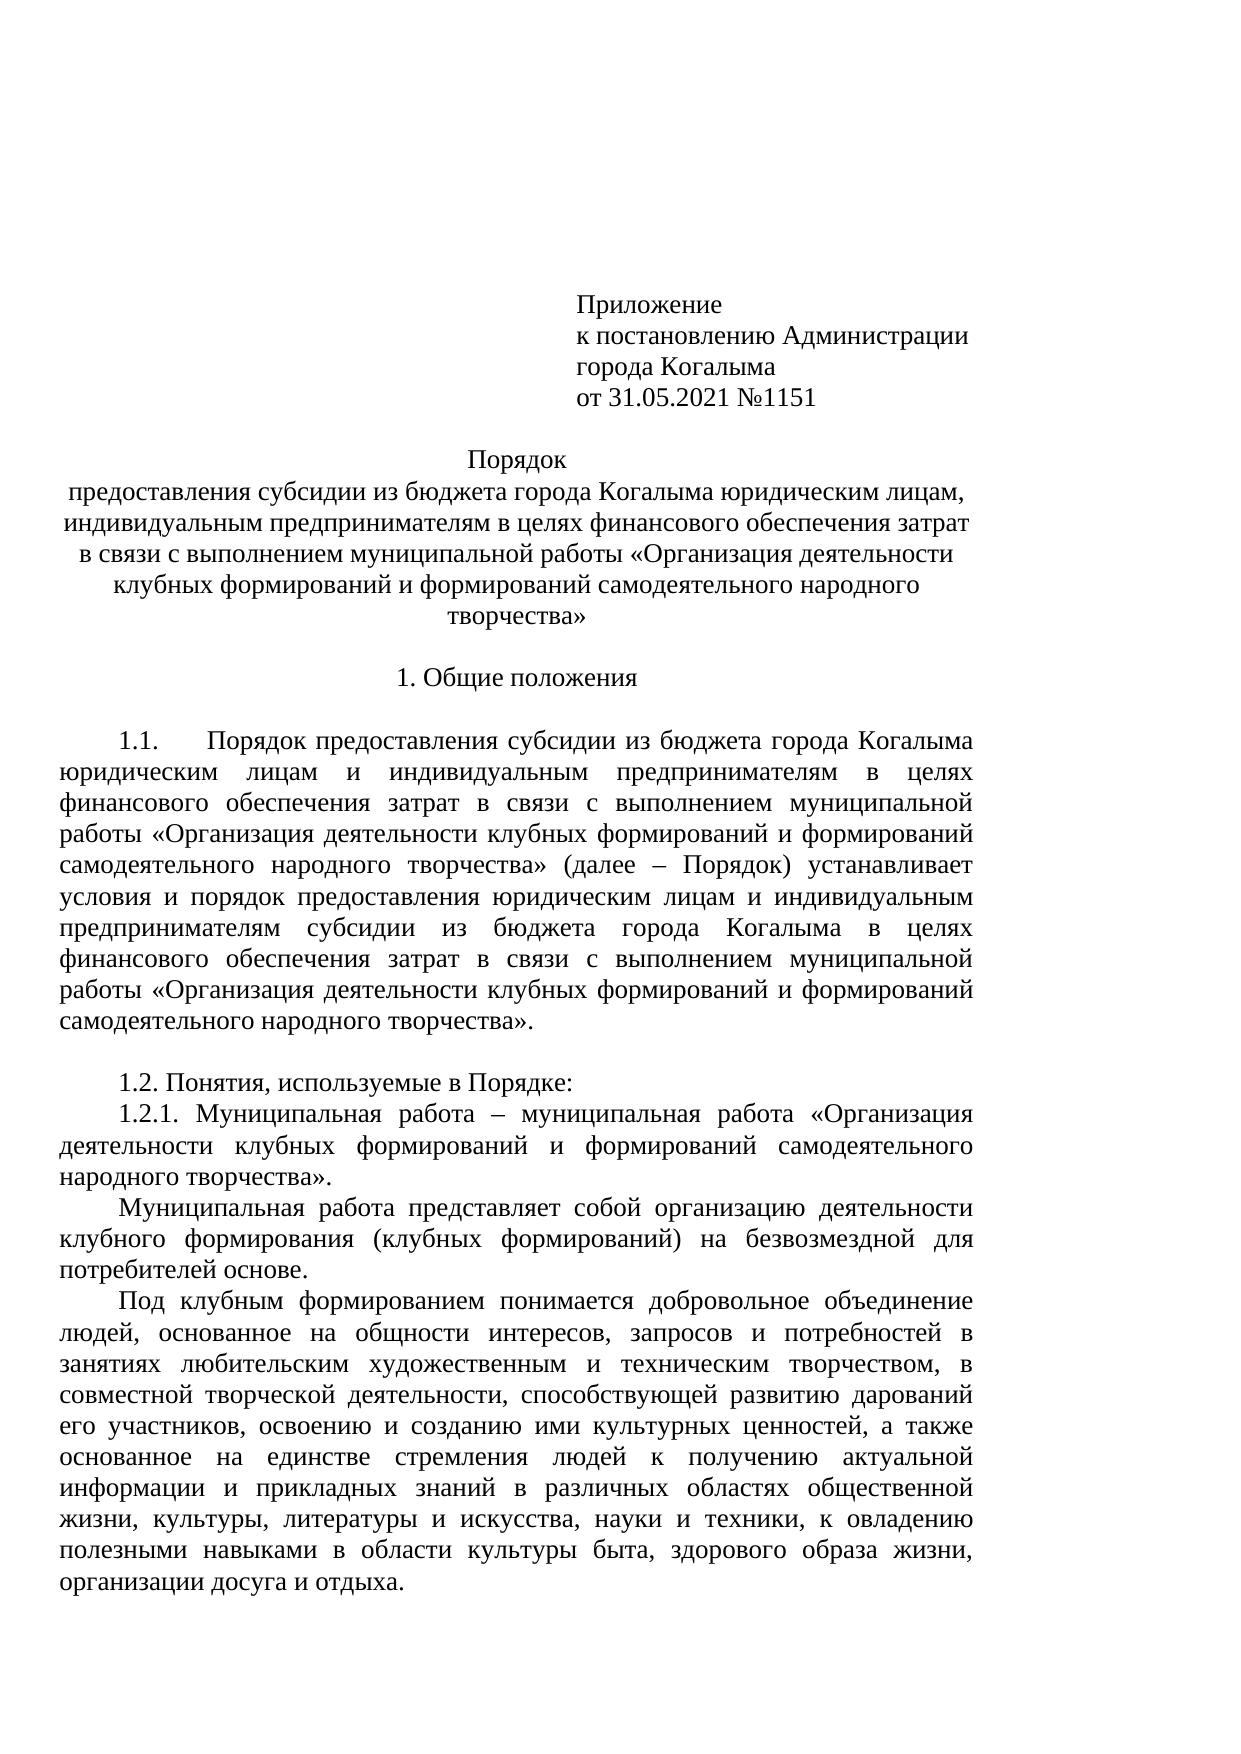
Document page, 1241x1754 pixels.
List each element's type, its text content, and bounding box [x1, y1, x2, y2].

text 1.2.1. Муниципальная работа – муниципальная работа «Организация деятельности клубных формирований и формирований самодеятельного народного творчества». [59, 1098, 974, 1191]
text Муниципальная работа представляет собой организацию деятельности клубного формирования (клубных формирований) на безвозмездной для потребителей основе. [59, 1191, 974, 1284]
list Порядок предоставления субсидии из бюджета города Когалыма юридическим лицам и индивидуальным предпринимателям в целях финансового обеспечения затрат в связи с выполнением муниципальной работы «Организация деятельности клубных формирований и формирований самодеятельного народного творчества» (далее – Порядок) устанавливает условия и порядок предоставления юридическим лицам и индивидуальным предпринимателям субсидии из бюджета города Когалыма в целях финансового обеспечения затрат в связи с выполнением муниципальной работы «Организация деятельности клубных формирований и формирований самодеятельного народного творчества». [59, 724, 974, 1035]
text от 31.05.2021 №1151 [576, 381, 974, 412]
text к постановлению Администрации [576, 319, 974, 350]
text Приложение [576, 288, 974, 319]
text Под клубным формированием понимается добровольное объединение людей, основанное на общности интересов, запросов и потребностей в занятиях любительским художественным и техническим творчеством, в совместной творческой деятельности, способствующей развитию дарований его участников, освоению и созданию ими культурных ценностей, а также основанное на единстве стремления людей к получению актуальной информации и прикладных знаний в различных областях общественной жизни, культуры, литературы и искусства, науки и техники, к овладению полезными навыками в области культуры быта, здорового образа жизни, организации досуга и отдыха. [59, 1284, 974, 1596]
text 1. Общие положения [59, 662, 974, 693]
text предоставления субсидии из бюджета города Когалыма юридическим лицам, индивидуальным предпринимателям в целях финансового обеспечения затрат в связи с выполнением муниципальной работы «Организация деятельности клубных формирований и формирований самодеятельного народного творчества» [59, 475, 974, 630]
text 1.2. Понятия, используемые в Порядке: [59, 1066, 974, 1098]
text города Когалыма [576, 350, 974, 381]
text Порядок [59, 443, 974, 475]
